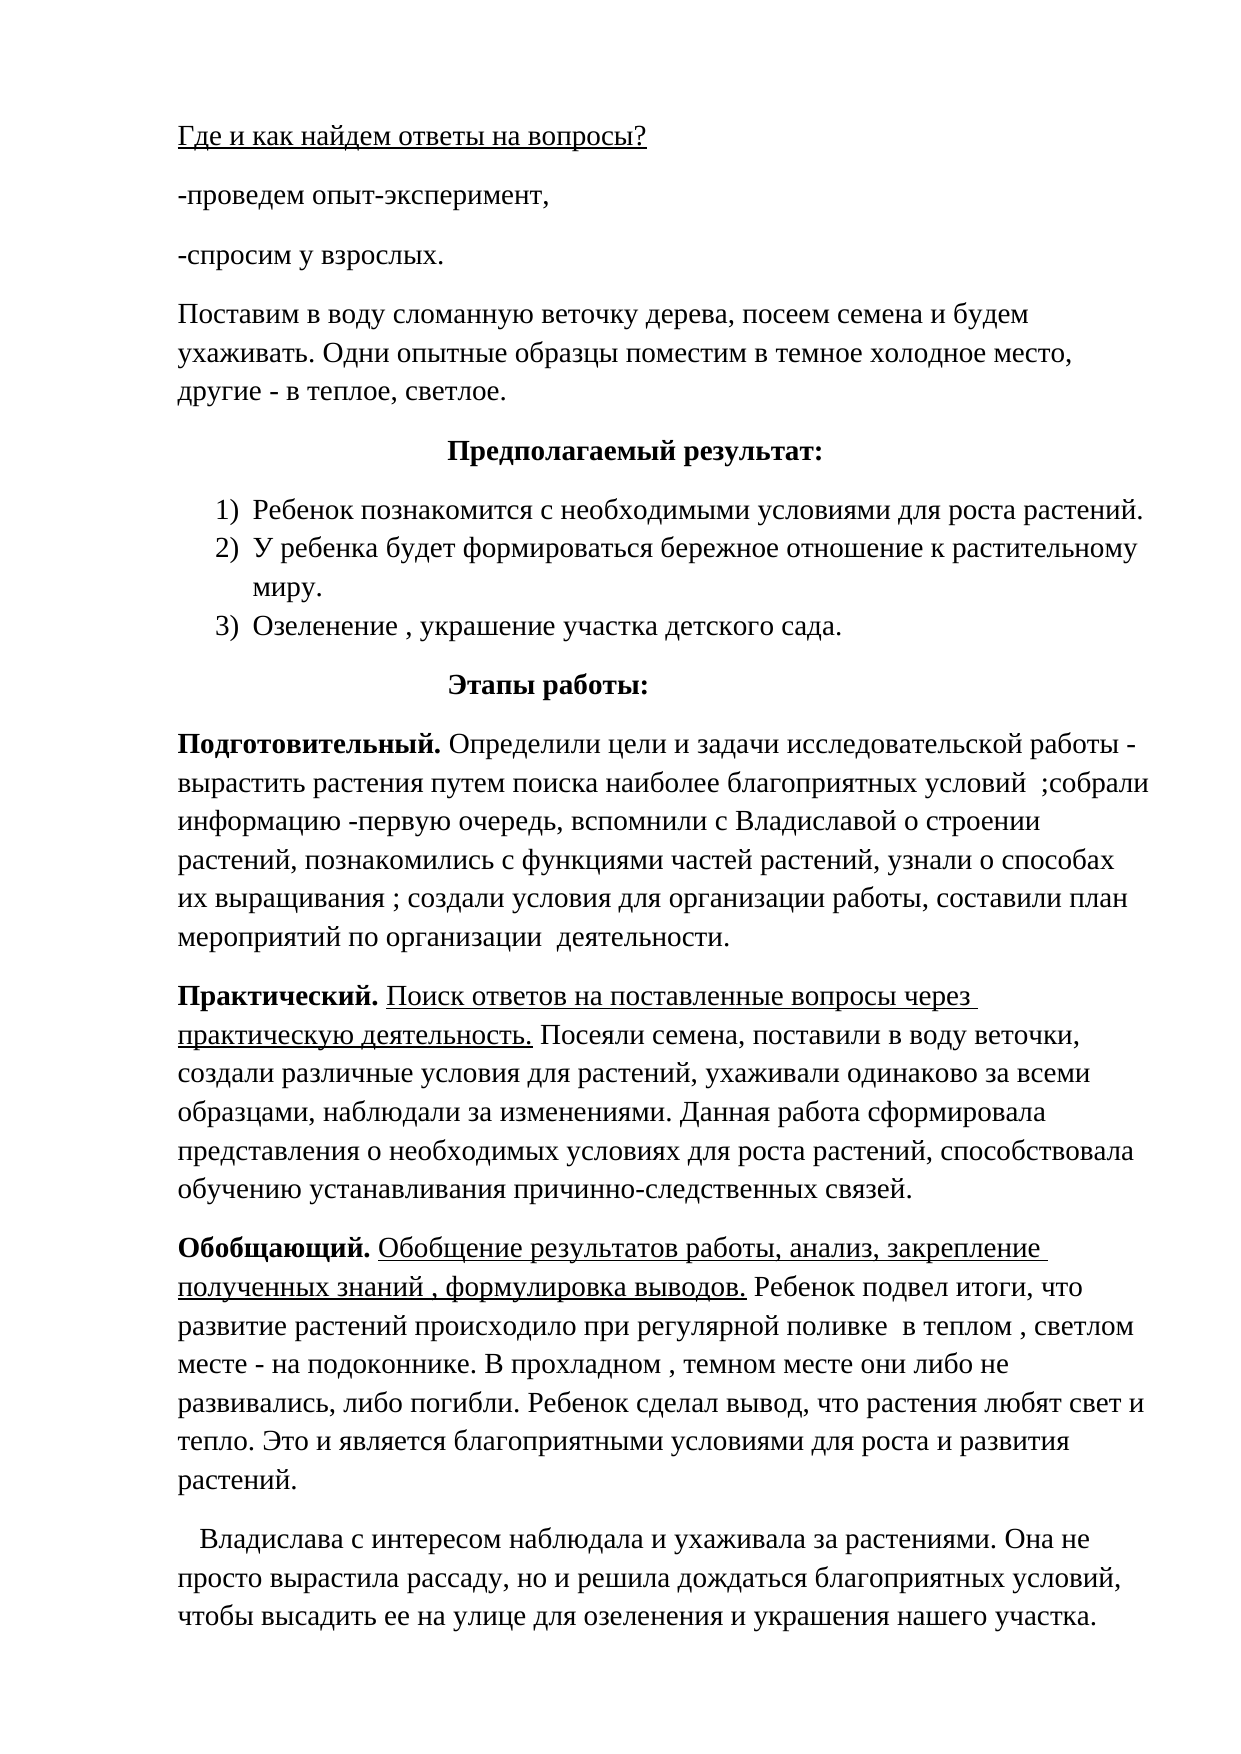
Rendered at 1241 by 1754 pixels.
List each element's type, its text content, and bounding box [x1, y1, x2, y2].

list Озеленение , украшение участка детского сада. [215, 608, 1152, 641]
text Где и как найдем ответы на вопросы? [177, 118, 1152, 152]
text Поставим в воду сломанную веточку дерева, посеем семена и будем ухаживать. Одни опытные образцы поместим в темное холодное место, другие - в теплое, светлое. [177, 296, 1152, 407]
list У ребенка будет формироваться бережное отношение к растительному миру. [215, 531, 1152, 603]
text -спросим у взрослых. [177, 237, 1152, 270]
text Практический. Поиск ответов на поставленные вопросы через практическую деятельность. Посеяли семена, поставили в воду веточки, создали различные условия для растений, ухаживали одинаково за всеми образцами, наблюдали за изменениями. Данная работа сформировала представления о необходимых условиях для роста растений, способствовала обучению устанавливания причинно-следственных связей. [177, 978, 1152, 1205]
text Подготовительный. Определили цели и задачи исследовательской работы - вырастить растения путем поиска наиболее благоприятных условий ;собрали информацию -первую очередь, вспомнили с Владиславой о строении растений, познакомились с функциями частей растений, узнали о способах их выращивания ; создали условия для организации работы, составили план мероприятий по организации деятельности. [177, 726, 1152, 953]
text Владислава с интересом наблюдала и ухаживала за растениями. Она не просто вырастила рассаду, но и решила дождаться благоприятных условий, чтобы высадить ее на улице для озеленения и украшения нашего участка. [177, 1521, 1152, 1632]
list Ребенок познакомится с необходимыми условиями для роста растений. [215, 492, 1152, 526]
text Обобщающий. Обобщение результатов работы, анализ, закрепление полученных знаний , формулировка выводов. Ребенок подвел итоги, что развитие растений происходило при регулярной поливке в теплом , светлом месте - на подоконнике. В прохладном , темном месте они либо не развивались, либо погибли. Ребенок сделал вывод, что растения любят свет и тепло. Это и является благоприятными условиями для роста и развития растений. [177, 1231, 1152, 1495]
text -проведем опыт-эксперимент, [177, 177, 1152, 211]
text Предполагаемый результат: [177, 433, 1152, 466]
text Этапы работы: [177, 667, 1152, 701]
